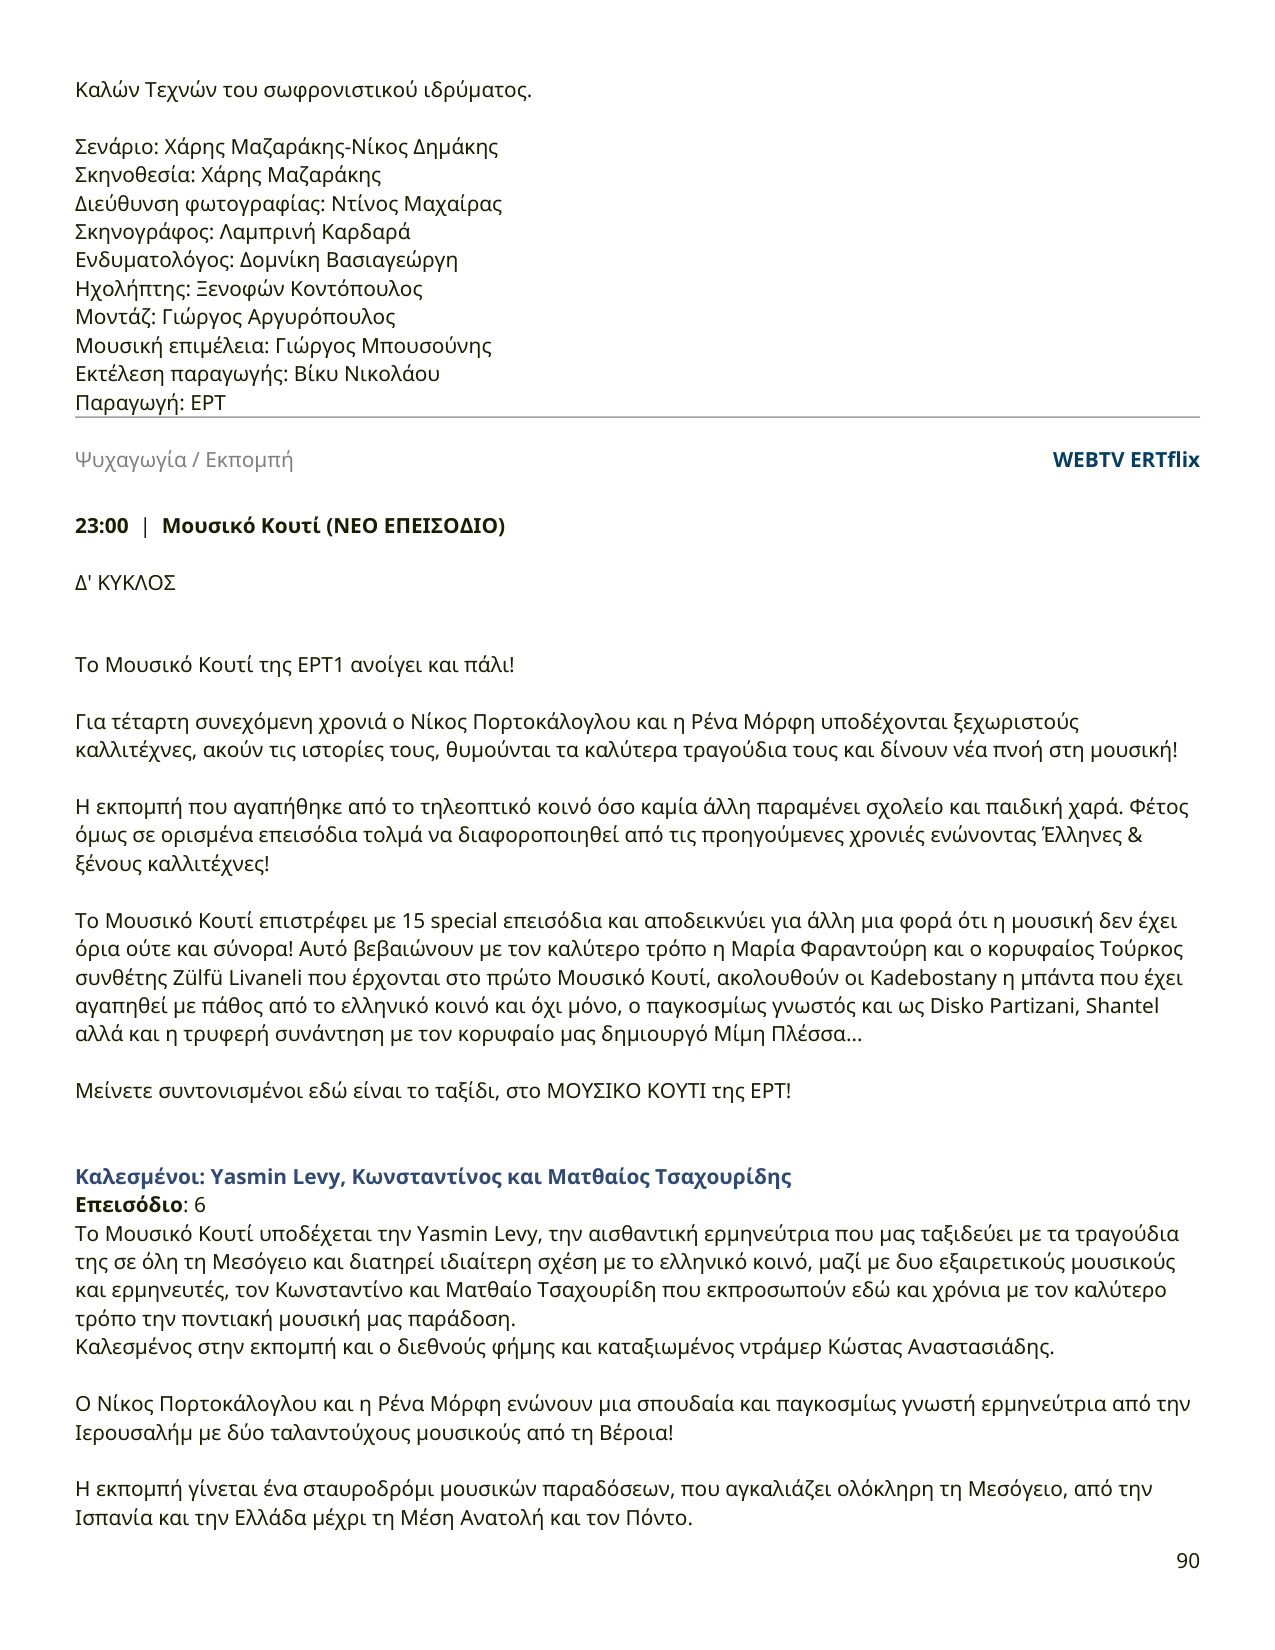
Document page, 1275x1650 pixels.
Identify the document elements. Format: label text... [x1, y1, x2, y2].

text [75, 75, 1200, 416]
text Καλεσμένοι: Yasmin Levy, Κωνσταντίνος και Ματθαίος Τσαχουρίδης Eπεισόδιο: 6 [75, 1105, 1200, 1219]
table_header Ψυχαγωγία / Εκπομπή [75, 445, 637, 473]
table_header WEBTV ERTflix [638, 445, 1200, 473]
text Το Μουσικό Κουτί της ΕΡΤ1 ανοίγει και πάλι! Για τέταρτη συνεχόμενη χρονιά ο Νίκος Πορτοκάλογλου και η Ρένα Μόρφη υποδέχονται ξεχωριστούς καλλιτέχνες, ακούν τις ιστορίες τους, θυμούνται τα καλύτερα τραγούδια τους και δίνουν νέα πνοή στη μουσική! Η εκπομπή που αγαπήθηκε από το τηλεοπτικό κοινό όσο καμία άλλη παραμένει σχολείο και παιδική χαρά. Φέτος όμως σε ορισμένα επεισόδια τολμά να διαφοροποιηθεί από τις προηγούμενες χρονιές ενώνοντας Έλληνες & ξένους καλλιτέχνες! Το Μουσικό Κουτί επιστρέφει με 15 special επεισόδια και αποδεικνύει για άλλη μια φορά ότι η μουσική δεν έχει όρια ούτε και σύνορα! Αυτό βεβαιώνουν με τον καλύτερο τρόπο η Μαρία Φαραντούρη και ο κορυφαίος Τούρκος συνθέτης Zülfü Livaneli που έρχονται στο πρώτο Μουσικό Κουτί, ακολουθούν οι Kadebostany η μπάντα που έχει αγαπηθεί με πάθος από το ελληνικό κοινό και όχι μόνο, ο παγκοσμίως γνωστός και ως Disko Partizani, Shantel αλλά και η τρυφερή συνάντηση με τον κορυφαίο μας δημιουργό Μίμη Πλέσσα… Μείνετε συντονισμένοι εδώ είναι το ταξίδι, στο ΜΟΥΣΙΚΟ ΚΟΥΤΙ της ΕΡΤ! [75, 650, 1200, 1105]
text 23:00 | Μουσικό Κουτί (ΝΕΟ ΕΠΕΙΣΟΔΙΟ) Δ' ΚΥΚΛΟΣ [75, 473, 1200, 625]
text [75, 1219, 1200, 1531]
